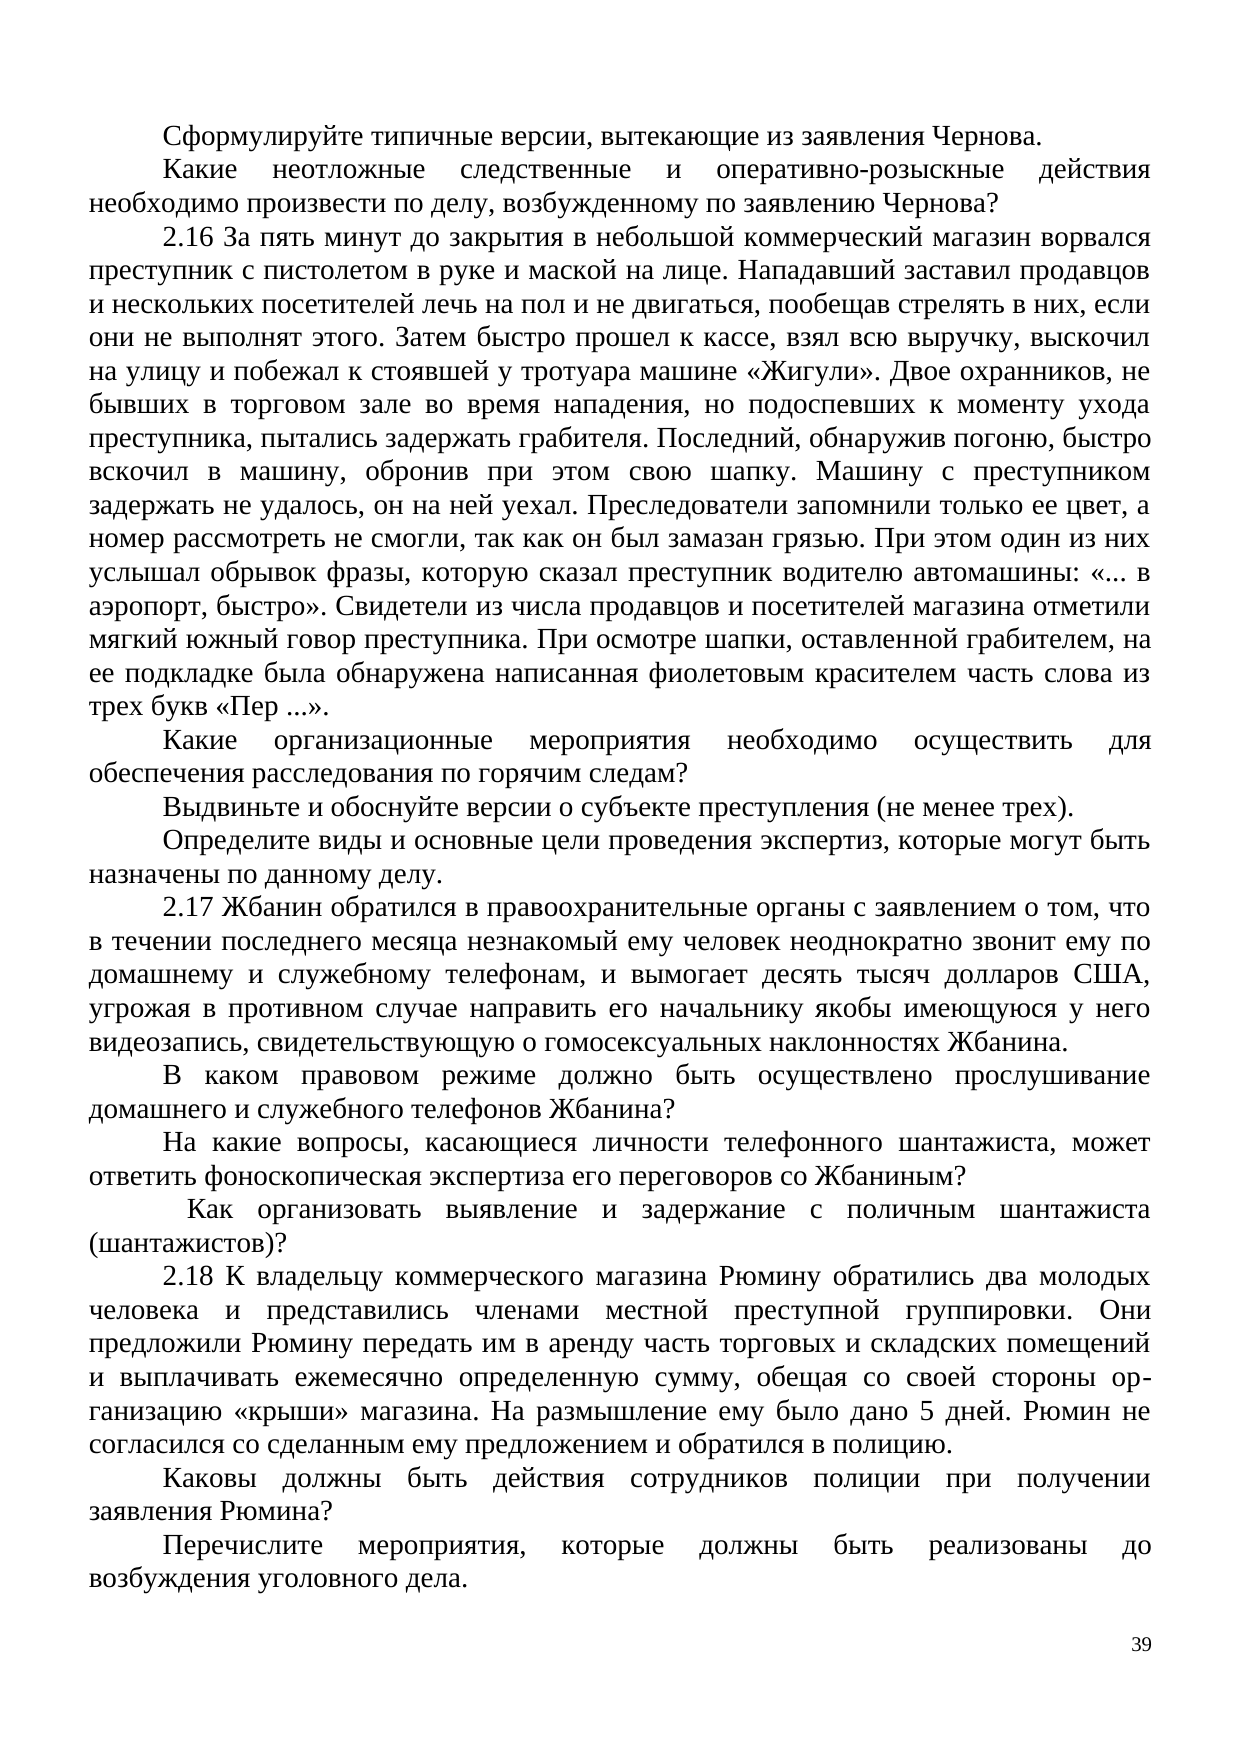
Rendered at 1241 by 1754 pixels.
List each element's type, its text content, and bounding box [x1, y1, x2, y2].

text Перечислите мероприятия, которые должны быть реализованы до возбуждения уголовного дела. [88, 1527, 1152, 1594]
text На какие вопросы, касающиеся личности телефонного шантажиста, может ответить фоноскопическая экспертиза его переговоров со Жбаниным? [88, 1124, 1152, 1191]
text Определите виды и основные цели проведения экспертиз, которые могут быть назначены по данному делу. [88, 822, 1152, 889]
text 2.16 За пять минут до закрытия в небольшой коммерческий магазин ворвался преступник с пистолетом в руке и маской на лице. Нападавший заставил продавцов и нескольких посетителей лечь на пол и не двигаться, пообещав стрелять в них, если они не выполнят этого. Затем быстро прошел к кассе, взял всю выручку, выскочил на улицу и побежал к стоявшей у тротуара машине «Жигули». Двое охранников, не бывших в торговом зале во время нападения, но подоспевших к моменту ухода преступника, пытались задержать грабителя. Последний, обнаружив погоню, быстро вскочил в машину, обронив при этом свою шапку. Машину с преступником задержать не удалось, он на ней уехал. Преследователи запомнили только ее цвет, а номер рассмотреть не смогли, так как он был замазан грязью. При этом один из них услышал обрывок фразы, которую сказал преступник водителю автомашины: «... в аэропорт, быстро». Свидетели из числа продавцов и посетителей магазина отметили мягкий южный говор преступника. При осмотре шапки, оставленной грабителем, на ее подкладке была обнаружена написанная фиолетовым красителем часть слова из трех букв «Пер ...». [88, 219, 1152, 722]
text Какие организационные мероприятия необходимо осуществить для обеспечения расследования по горячим следам? [88, 722, 1152, 789]
text Как организовать выявление и задержание с поличным шантажиста (шантажистов)? [88, 1191, 1152, 1258]
text Какие неотложные следственные и оперативно-розыскные действия необходимо произвести по делу, возбужденному по заявлению Чернова? [88, 152, 1152, 219]
text Сформулируйте типичные версии, вытекающие из заявления Чернова. [88, 118, 1152, 152]
text Выдвиньте и обоснуйте версии о субъекте преступления (не менее трех). [88, 789, 1152, 822]
text Каковы должны быть действия сотрудников полиции при получении заявления Рюмина? [88, 1460, 1152, 1527]
text 2.17 Жбанин обратился в правоохранительные органы с заявлением о том, что в течении последнего месяца незнакомый ему человек неоднократно звонит ему по домашнему и служебному телефонам, и вымогает десять тысяч долларов США, угрожая в противном случае направить его начальнику якобы имеющуюся у него видеозапись, свидетельствующую о гомосексуальных наклонностях Жбанина. [88, 889, 1152, 1057]
text В каком правовом режиме должно быть осуществлено прослушивание домашнего и служебного телефонов Жбанина? [88, 1057, 1152, 1124]
text 2.18 К владельцу коммерческого магазина Рюмину обратились два молодых человека и представились членами местной преступной группировки. Они предложили Рюмину передать им в аренду часть торговых и складских помещений и выплачивать ежемесячно определенную сумму, обещая со своей стороны организацию «крыши» магазина. На размышление ему было дано 5 дней. Рюмин не согласился со сделанным ему предложением и обратился в полицию. [88, 1258, 1152, 1460]
